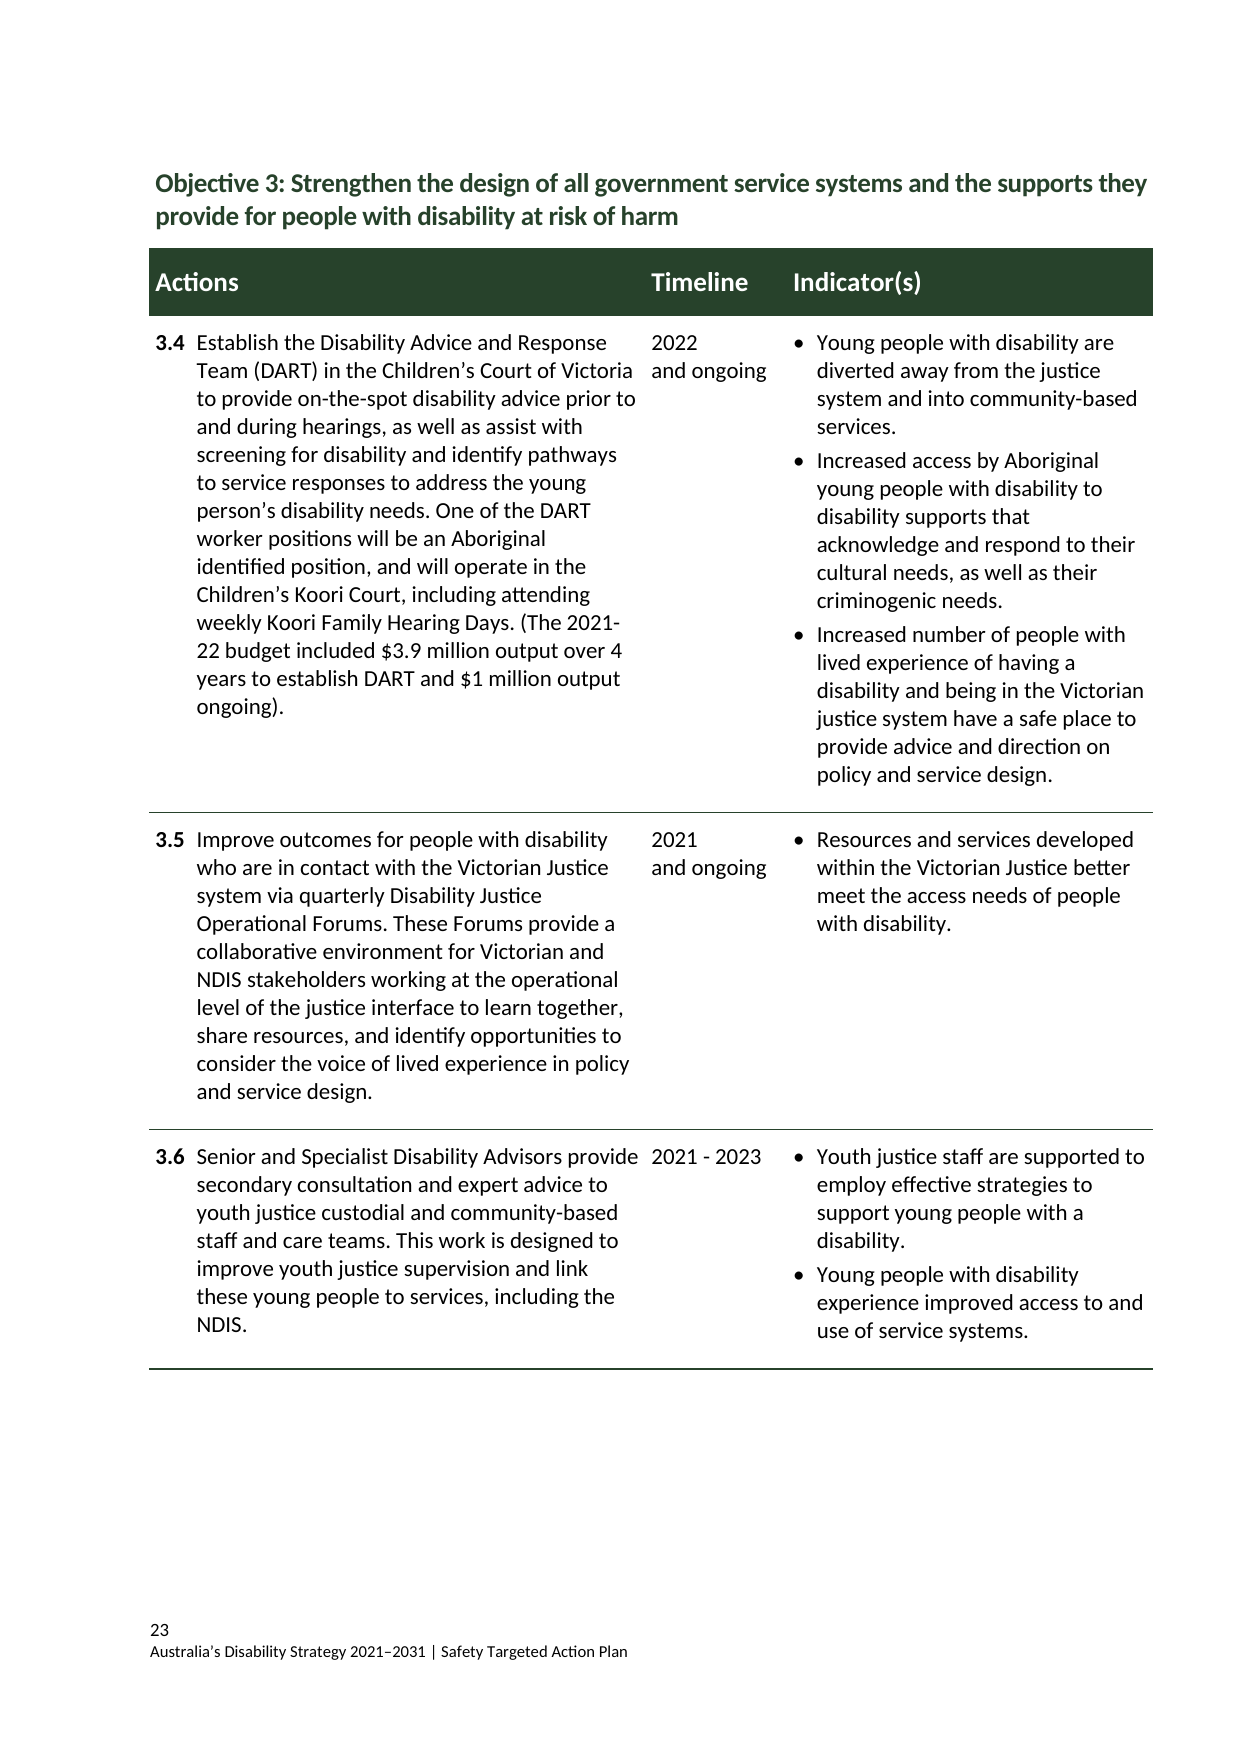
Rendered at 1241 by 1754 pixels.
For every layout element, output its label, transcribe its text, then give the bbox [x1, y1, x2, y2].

table_cell Timeline [645, 250, 787, 314]
table_header Objective 3: Strengthen the design of all government service systems and the supports they provide for people with disability at risk of harm [149, 150, 1153, 248]
table_cell • Young people with disability are diverted away from the justice system and into community-based services. • Increased access by Aboriginal young people with disability to disability supports that acknowledge and respond to their cultural needs, as well as their criminogenic needs. • Increased number of people with lived experience of having a disability and being in the Victorian justice system have a safe place to provide advice and direction on policy and service design. [787, 316, 1153, 812]
table_cell 2021 and ongoing [645, 813, 787, 1129]
table_cell 3.5 Improve outcomes for people with disability who are in contact with the Victorian Justice system via quarterly Disability Justice Operational Forums. These Forums provide a collaborative environment for Victorian and NDIS stakeholders working at the operational level of the justice interface to learn together, share resources, and identify opportunities to consider the voice of lived experience in policy and service design. [149, 813, 645, 1129]
table_cell • Youth justice staff are supported to employ effective strategies to support young people with a disability. • Young people with disability experience improved access to and use of service systems. [787, 1130, 1153, 1368]
table_cell Indicator(s) [787, 250, 1153, 314]
table_cell Actions [149, 250, 645, 314]
table_cell 3.6 Senior and Specialist Disability Advisors provide secondary consultation and expert advice to youth justice custodial and community-based staff and care teams. This work is designed to improve youth justice supervision and link these young people to services, including the NDIS. [149, 1130, 645, 1368]
table_cell 3.4 Establish the Disability Advice and Response Team (DART) in the Children’s Court of Victoria to provide on-the-spot disability advice prior to and during hearings, as well as assist with screening for disability and identify pathways to service responses to address the young person’s disability needs. One of the DART worker positions will be an Aboriginal identified position, and will operate in the Children’s Koori Court, including attending weekly Koori Family Hearing Days. (The 2021-22 budget included $3.9 million output over 4 years to establish DART and $1 million output ongoing). [149, 316, 645, 812]
table_cell 2022 and ongoing [645, 316, 787, 812]
table_cell • Resources and services developed within the Victorian Justice better meet the access needs of people with disability. [787, 813, 1153, 1129]
table_cell 2021 - 2023 [645, 1130, 787, 1368]
